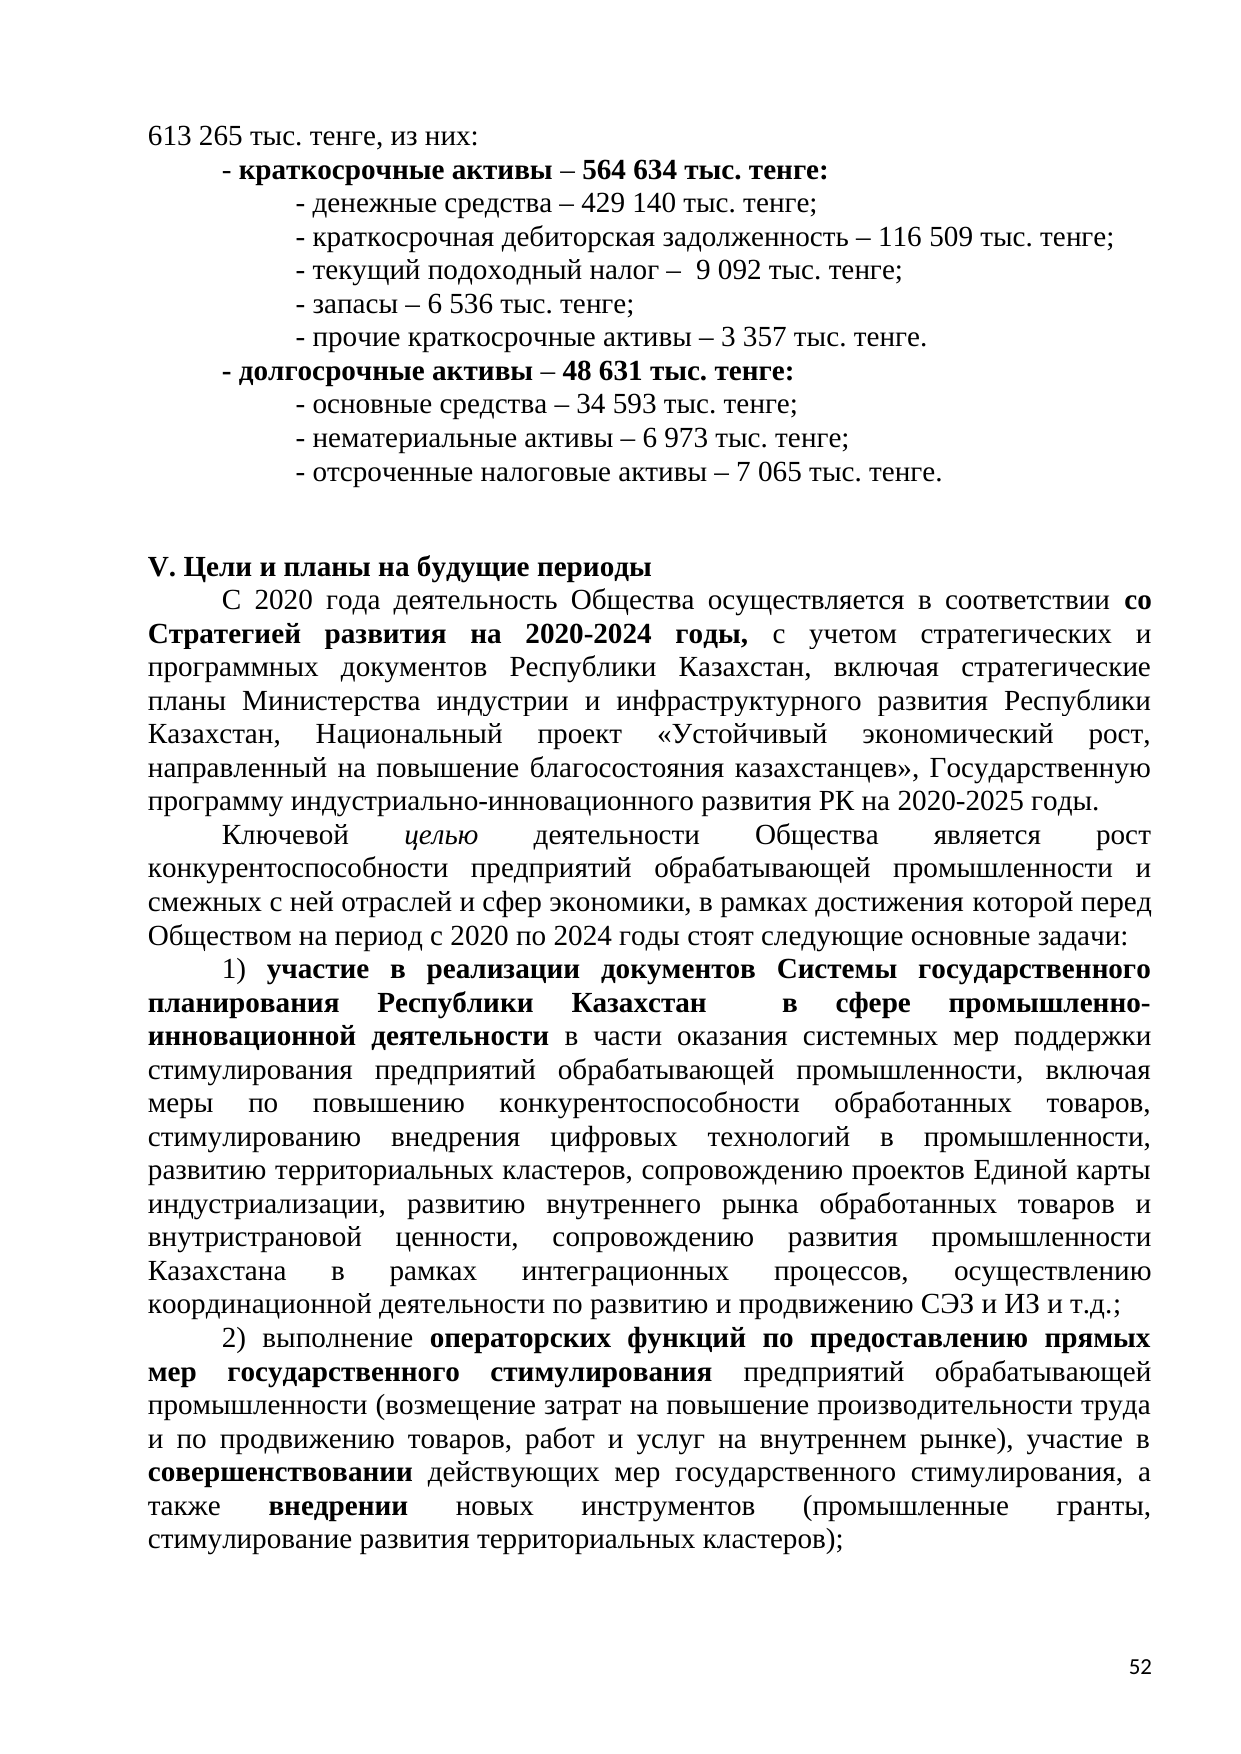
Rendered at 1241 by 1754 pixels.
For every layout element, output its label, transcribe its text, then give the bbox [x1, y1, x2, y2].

text - запасы – 6 536 тыс. тенге; [148, 286, 1152, 319]
text С 2020 года деятельность Общества осуществляется в соответствии со Стратегией развития на 2020-2024 годы, с учетом стратегических и программных документов Республики Казахстан, включая стратегические планы Министерства индустрии и инфраструктурного развития Республики Казахстан, Национальный проект «Устойчивый экономический рост, направленный на повышение благосостояния казахстанцев», Государственную программу индустриально-инновационного развития РК на 2020-2025 годы. [148, 582, 1152, 649]
text - отсроченные налоговые активы – 7 065 тыс. тенге. [148, 454, 1152, 548]
text 1) участие в реализации документов Системы государственного планирования Республики Казахстан в сфере промышленно-инновационной деятельности в части оказания системных мер поддержки стимулирования предприятий обрабатывающей промышленности, включая меры по повышению конкурентоспособности обработанных товаров, стимулированию внедрения цифровых технологий в промышленности, развитию территориальных кластеров, сопровождению проектов Единой карты индустриализации, развитию внутреннего рынка обработанных товаров и внутристрановой ценности, сопровождению развития промышленности Казахстана в рамках интеграционных процессов, осуществлению координационной деятельности по развитию и продвижению СЭЗ и ИЗ и т.д.; [148, 951, 1152, 1320]
text - денежные средства – 429 140 тыс. тенге; [148, 185, 1152, 219]
text - текущий подоходный налог – 9 092 тыс. тенге; [148, 252, 1152, 286]
text - прочие краткосрочные активы – 3 357 тыс. тенге. [148, 319, 1152, 353]
text Ключевой целью деятельности Общества является рост конкурентоспособности предприятий обрабатывающей промышленности и смежных с ней отраслей и сфер экономики, в рамках достижения которой перед Обществом на период с 2020 по 2024 годы стоят следующие основные задачи: [148, 817, 1152, 951]
text - основные средства – 34 593 тыс. тенге; [148, 387, 1152, 420]
text С 2020 года деятельность Общества осуществляется в соответствии со Стратегией развития на 2020-2024 годы, с учетом стратегических и программных документов Республики Казахстан, включая стратегические планы Министерства индустрии и инфраструктурного развития Республики Казахстан, Национальный проект «Устойчивый экономический рост, направленный на повышение благосостояния казахстанцев», Государственную программу индустриально-инновационного развития РК на 2020-2025 годы. [148, 783, 1152, 817]
text 2) выполнение операторских функций по предоставлению прямых мер государственного стимулирования предприятий обрабатывающей промышленности (возмещение затрат на повышение производительности труда и по продвижению товаров, работ и услуг на внутреннем рынке), участие в совершенствовании действующих мер государственного стимулирования, а также внедрении новых инструментов (промышленные гранты, стимулирование развития территориальных кластеров); [148, 1320, 1152, 1555]
text - краткосрочные активы – 564 634 тыс. тенге: [148, 152, 1152, 185]
text - долгосрочные активы – 48 631 тыс. тенге: [148, 353, 1152, 387]
subtitle V. Цели и планы на будущие периоды [148, 549, 1152, 582]
text - нематериальные активы – 6 973 тыс. тенге; [148, 420, 1152, 454]
text - краткосрочная дебиторская задолженность – 116 509 тыс. тенге; [148, 219, 1152, 252]
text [148, 118, 1152, 152]
